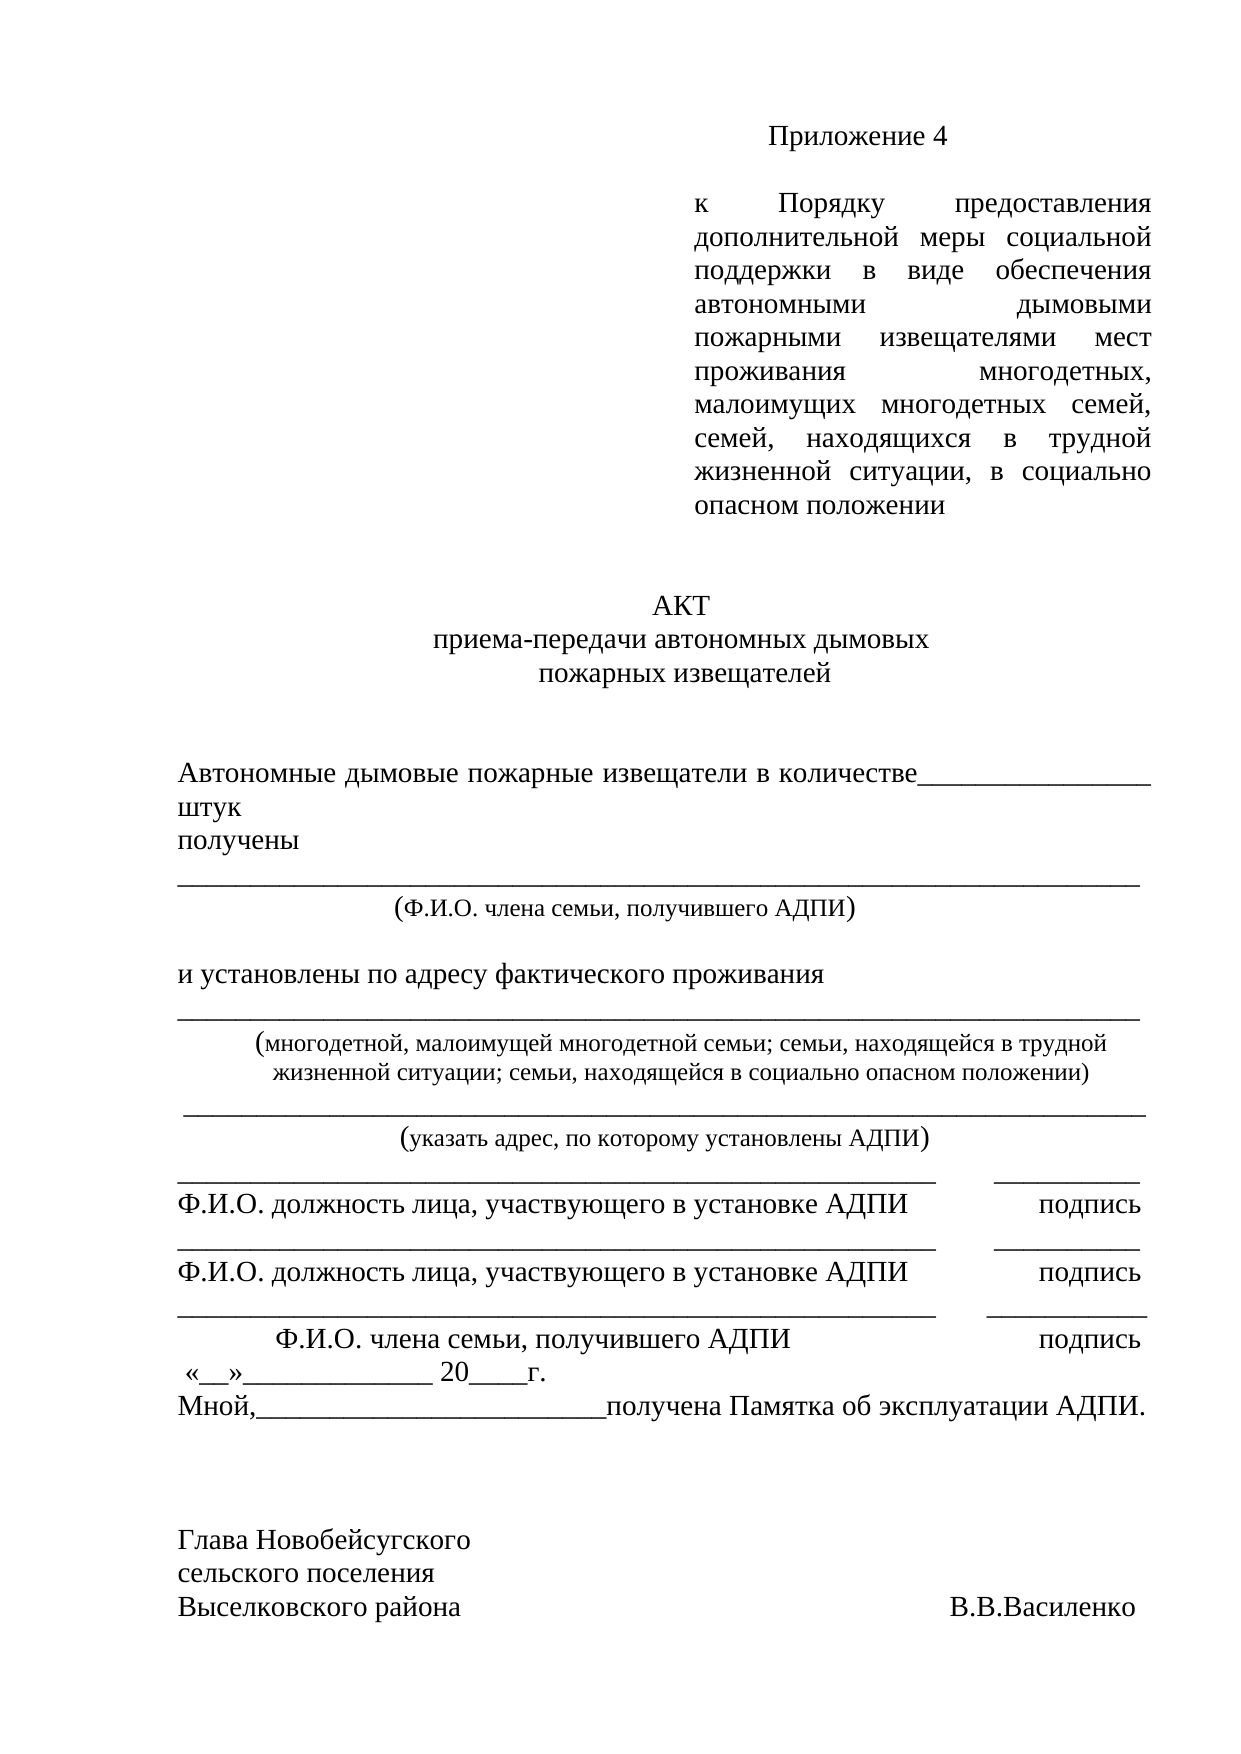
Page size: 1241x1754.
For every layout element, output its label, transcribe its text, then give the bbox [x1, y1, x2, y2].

text (Ф.И.О. члена семьи, получившего АДПИ) [177, 889, 889, 923]
text ____________________________________________________ ___________ [177, 1287, 1152, 1321]
text Выселковского района В.В.Василенко [177, 1589, 1152, 1623]
text __________________________________________________________________ [177, 856, 1152, 889]
text и установлены по адресу фактического проживания [177, 957, 1147, 990]
text АКТ [210, 588, 1152, 621]
text ____________________________________________________ __________ [177, 1153, 1152, 1187]
text получены [177, 822, 1152, 856]
text Ф.И.О. должность лица, участвующего в установке АДПИ подпись [177, 1254, 1152, 1287]
text Ф.И.О. должность лица, участвующего в установке АДПИ подпись [177, 1187, 1152, 1220]
text Автономные дымовые пожарные извещатели в количестве________________ штук [177, 755, 1152, 822]
text Ф.И.О. члена семьи, получившего АДПИ подпись [177, 1321, 1152, 1354]
text __________________________________________________________________ [177, 990, 1147, 1024]
text (многодетной, малоимущей многодетной семьи; семьи, находящейся в трудной жизненной ситуации; семьи, находящейся в социально опасном положении) [211, 1024, 1152, 1086]
text Глава Новобейсугского [177, 1522, 1152, 1556]
text ____________________________________________________ __________ [177, 1220, 1152, 1254]
text Мной,________________________получена Памятка об эксплуатации АДПИ. [177, 1388, 1152, 1421]
text сельского поселения [177, 1556, 1152, 1589]
text «__»_____________ 20____г. [177, 1354, 1152, 1388]
text __________________________________________________________________ (указать адрес, по которому установлены АДПИ) [177, 1086, 1152, 1153]
text Приложение 4 [768, 118, 1152, 152]
text пожарных извещателей [211, 655, 1152, 688]
text к Порядку предоставления дополнительной меры социальной поддержки в виде обеспечения автономными дымовыми пожарными извещателями мест проживания многодетных, малоимущих многодетных семей, семей, находящихся в трудной жизненной ситуации, в социально опасном положении [694, 185, 1152, 521]
text приема-передачи автономных дымовых [211, 621, 1152, 655]
